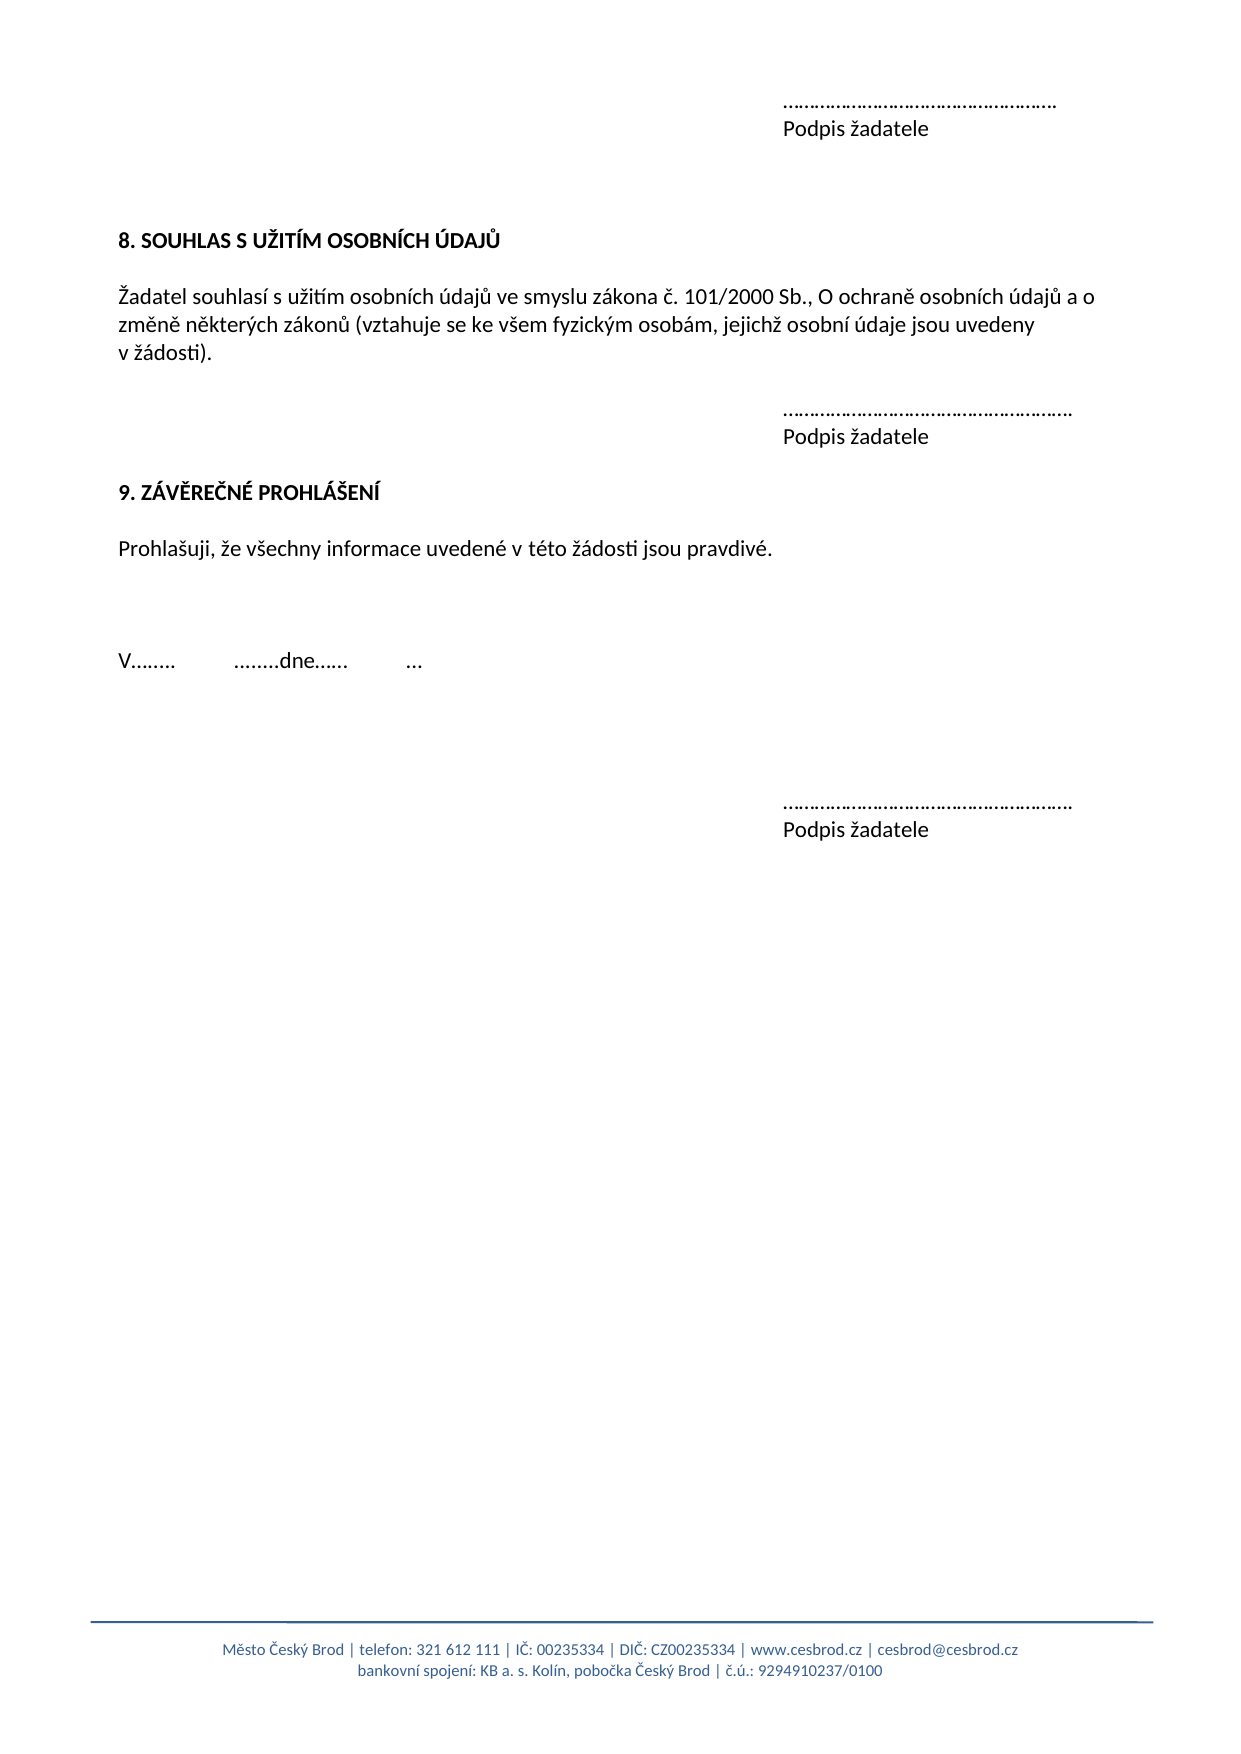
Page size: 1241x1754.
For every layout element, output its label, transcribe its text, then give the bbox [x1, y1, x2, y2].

text Podpis žadatele [737, 422, 1122, 451]
text 8. SOUHLAS S UŽITÍM OSOBNÍCH ÚDAJŮ [118, 226, 1122, 254]
text Podpis žadatele [737, 114, 1122, 142]
text Podpis žadatele [746, 815, 1122, 843]
text ………………………………………………. [193, 394, 1122, 422]
text Žadatel souhlasí s užitím osobních údajů ve smyslu zákona č. 101/2000 Sb., O ochraně osobních údajů a o změně některých zákonů (vztahuje se ke všem fyzickým osobám, jejichž osobní údaje jsou uvedeny v žádosti). [118, 282, 1122, 366]
text Prohlašuji, že všechny informace uvedené v této žádosti jsou pravdivé. [118, 534, 1122, 563]
text V…..... ........dne…... ... [118, 647, 1122, 675]
text 9. ZÁVĚREČNÉ PROHLÁŠENÍ [118, 478, 1122, 507]
text ……………………………………………. [193, 86, 1122, 114]
text ………………………………………………. [709, 787, 1122, 815]
